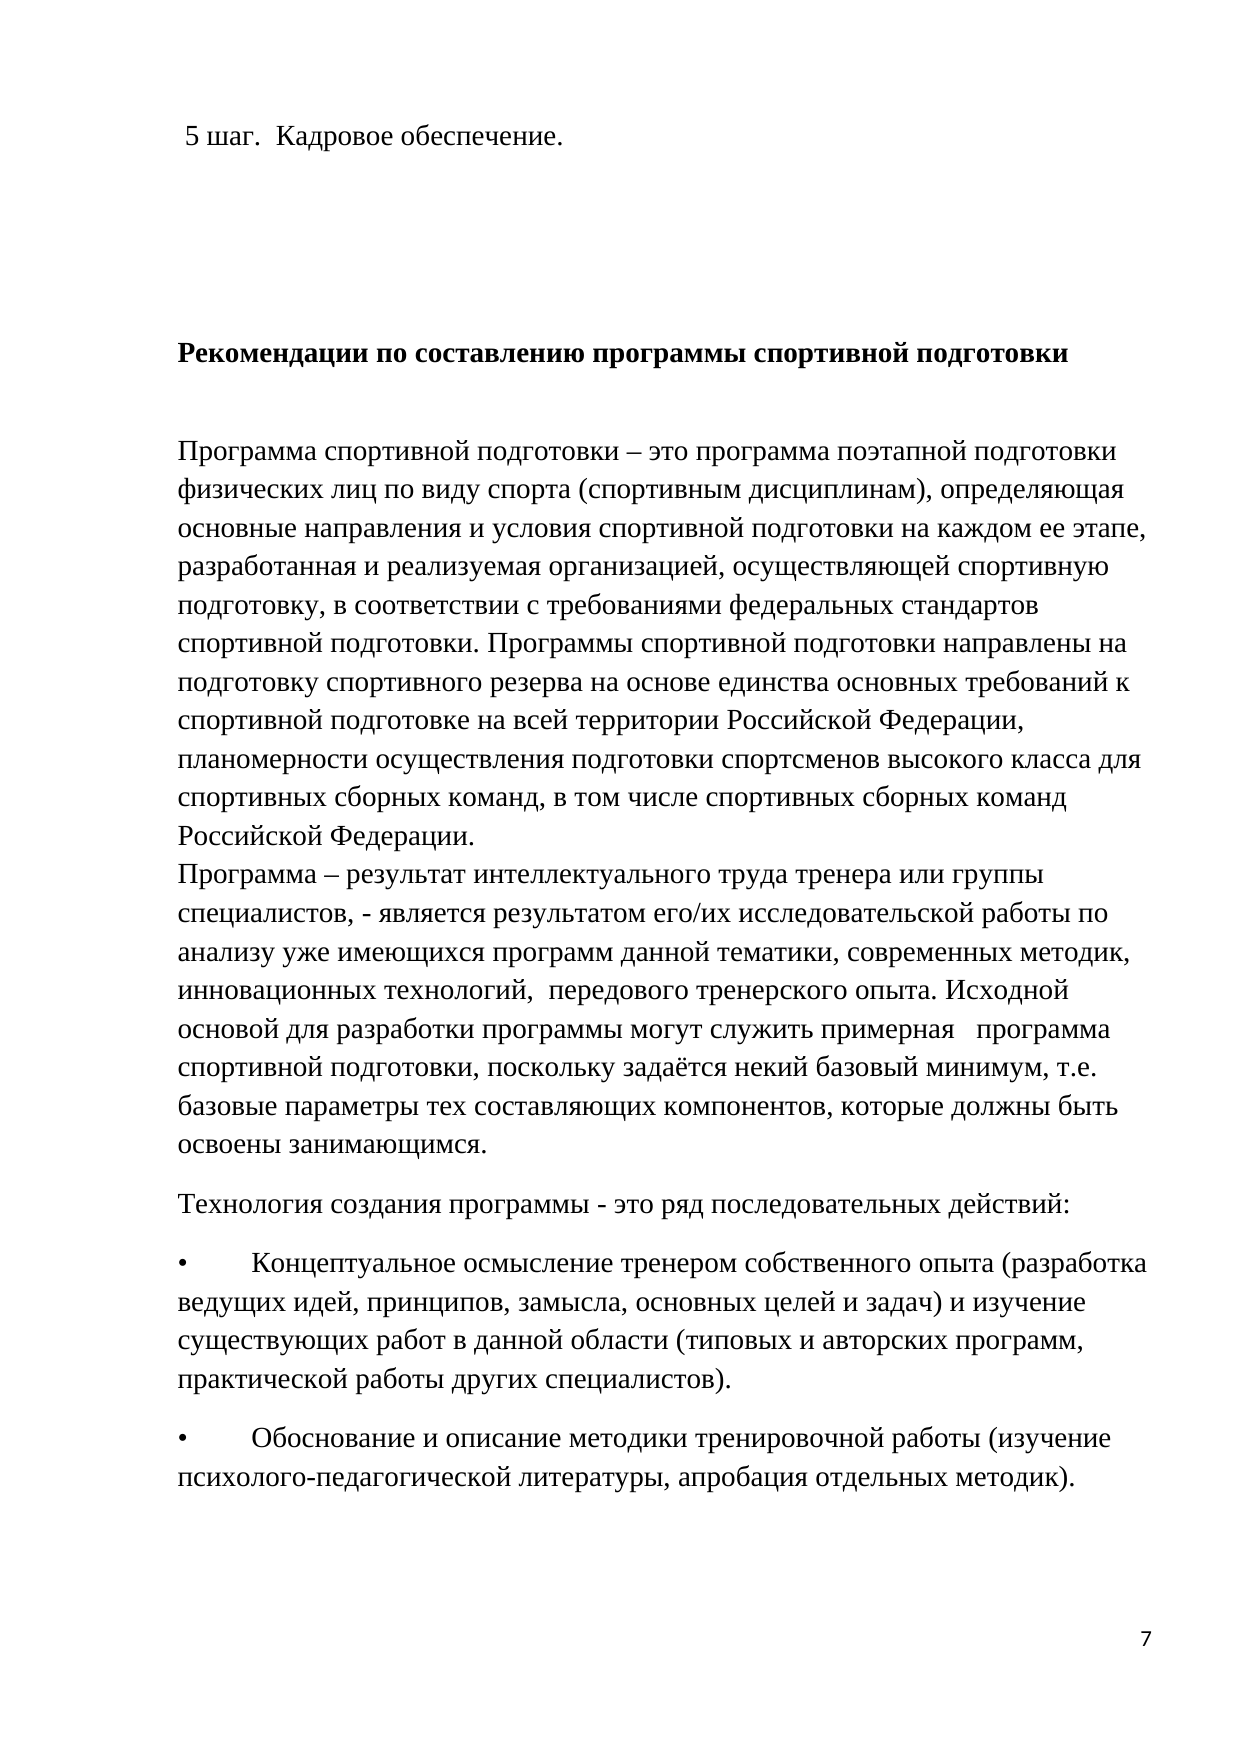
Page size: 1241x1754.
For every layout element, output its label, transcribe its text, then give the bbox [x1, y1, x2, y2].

text • Концептуальное осмысление тренером собственного опыта (разработка ведущих идей, принципов, замысла, основных целей и задач) и изучение существующих работ в данной области (типовых и авторских программ, практической работы других специалистов). [177, 1245, 1152, 1394]
text Технология создания программы - это ряд последовательных действий: [177, 1186, 1152, 1219]
text Программа – результат интеллектуального труда тренера или группы специалистов, - является результатом его/их исследовательской работы по анализу уже имеющихся программ данной тематики, современных методик, инновационных технологий, передового тренерского опыта. Исходной основой для разработки программы могут служить примерная программа спортивной подготовки, поскольку задаётся некий базовый минимум, т.е. базовые параметры тех составляющих компонентов, которые должны быть освоены занимающимся. [177, 857, 1152, 1160]
text Рекомендации по составлению программы спортивной подготовки [177, 335, 1152, 368]
text Программа спортивной подготовки – это программа поэтапной подготовки физических лиц по виду спорта (спортивным дисциплинам), определяющая основные направления и условия спортивной подготовки на каждом ее этапе, разработанная и реализуемая организацией, осуществляющей спортивную подготовку, в соответствии с требованиями федеральных стандартов спортивной подготовки. Программы спортивной подготовки направлены на подготовку спортивного резерва на основе единства основных требований к спортивной подготовке на всей территории Российской Федерации, планомерности осуществления подготовки спортсменов высокого класса для спортивных сборных команд, в том числе спортивных сборных команд Российской Федерации. [177, 433, 1152, 852]
text 5 шаг. Кадровое обеспечение. [177, 118, 1152, 152]
text • Обоснование и описание методики тренировочной работы (изучение психолого-педагогической литературы, апробация отдельных методик). [177, 1420, 1152, 1492]
